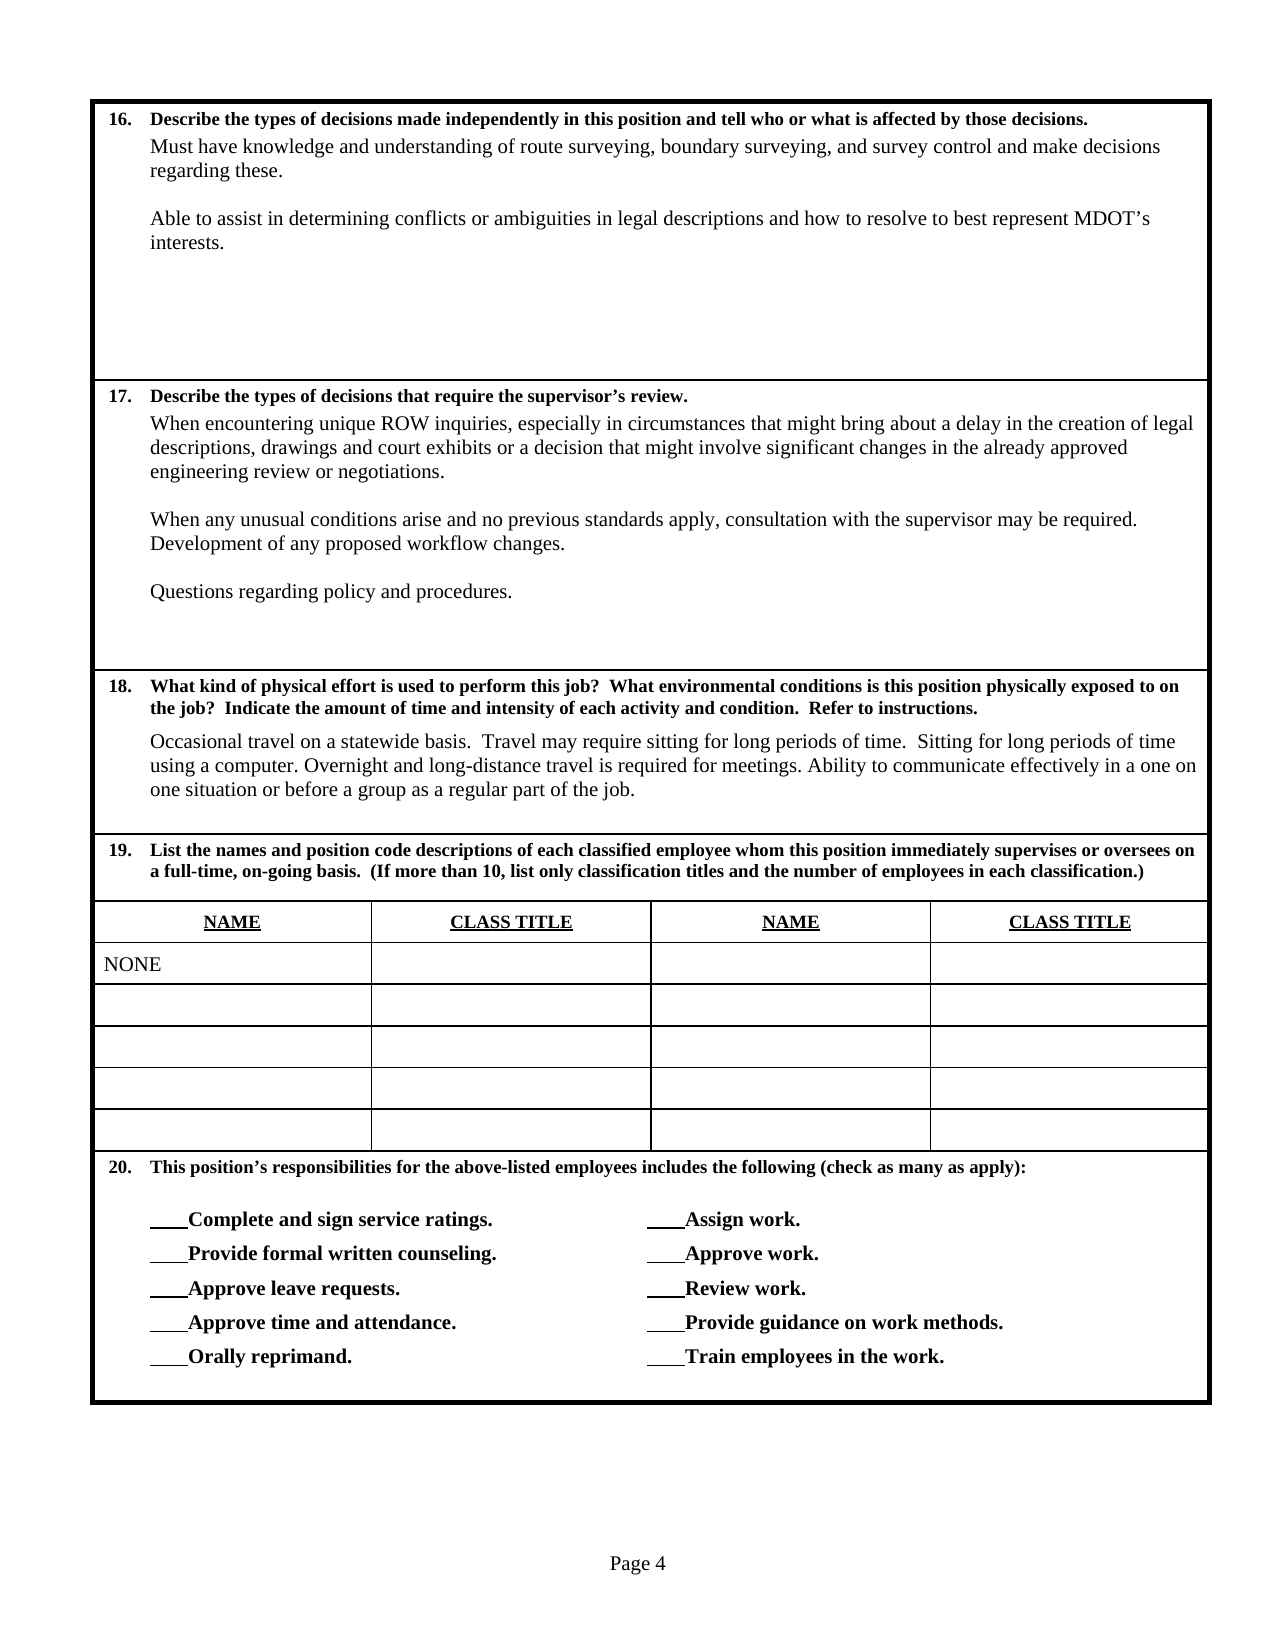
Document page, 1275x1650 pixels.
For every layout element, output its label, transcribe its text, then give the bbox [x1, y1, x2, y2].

table_cell [652, 1027, 930, 1067]
table_cell 20. This position’s responsibilities for the above-listed employees includes the following (check as many as apply): Complete and sign service ratings. Assign work. Provide formal written counseling. Approve work. Approve leave requests. Review work. Approve time and attendance. Provide guidance on work methods. Orally reprimand. Train employees in the work. [95, 1152, 1207, 1400]
table_cell NAME [652, 902, 930, 942]
table_cell [95, 985, 371, 1025]
table_cell [931, 943, 1207, 983]
table_cell [95, 1110, 371, 1150]
table_cell [931, 1110, 1207, 1150]
table_cell CLASS TITLE [931, 902, 1207, 942]
table_cell 19. List the names and position code descriptions of each classified employee whom this position immediately supervises or oversees on a full-time, on-going basis. (If more than 10, list only classification titles and the number of employees in each classification.) [95, 835, 1207, 900]
table_cell [372, 1027, 650, 1067]
table_cell [372, 1068, 650, 1108]
table_cell [372, 1110, 650, 1150]
table_cell 17. Describe the types of decisions that require the supervisor’s review. When encountering unique ROW inquiries, especially in circumstances that might bring about a delay in the creation of legal descriptions, drawings and court exhibits or a decision that might involve significant changes in the already approved engineering review or negotiations. When any unusual conditions arise and no previous standards apply, consultation with the supervisor may be required. Development of any proposed workflow changes. Questions regarding policy and procedures. [95, 381, 1207, 669]
table_header 16. Describe the types of decisions made independently in this position and tell who or what is affected by those decisions. Must have knowledge and understanding of route surveying, boundary surveying, and survey control and make decisions regarding these. Able to assist in determining conflicts or ambiguities in legal descriptions and how to resolve to best represent MDOT’s interests. [95, 104, 1207, 379]
table_cell [652, 943, 930, 983]
table_cell [372, 985, 650, 1025]
table_cell [652, 1110, 930, 1150]
table_cell [95, 1027, 371, 1067]
table_cell NAME [95, 902, 371, 942]
table_cell [652, 1068, 930, 1108]
table_cell NONE [95, 943, 371, 983]
table_cell [95, 1068, 371, 1108]
table_cell [652, 985, 930, 1025]
table_cell [931, 1027, 1207, 1067]
table_cell [931, 1068, 1207, 1108]
table_cell [931, 985, 1207, 1025]
table_cell 18. What kind of physical effort is used to perform this job? What environmental conditions is this position physically exposed to on the job? Indicate the amount of time and intensity of each activity and condition. Refer to instructions. Occasional travel on a statewide basis. Travel may require sitting for long periods of time. Sitting for long periods of time using a computer. Overnight and long-distance travel is required for meetings. Ability to communicate effectively in a one on one situation or before a group as a regular part of the job. [95, 671, 1207, 833]
table_cell CLASS TITLE [372, 902, 650, 942]
table_cell [372, 943, 650, 983]
